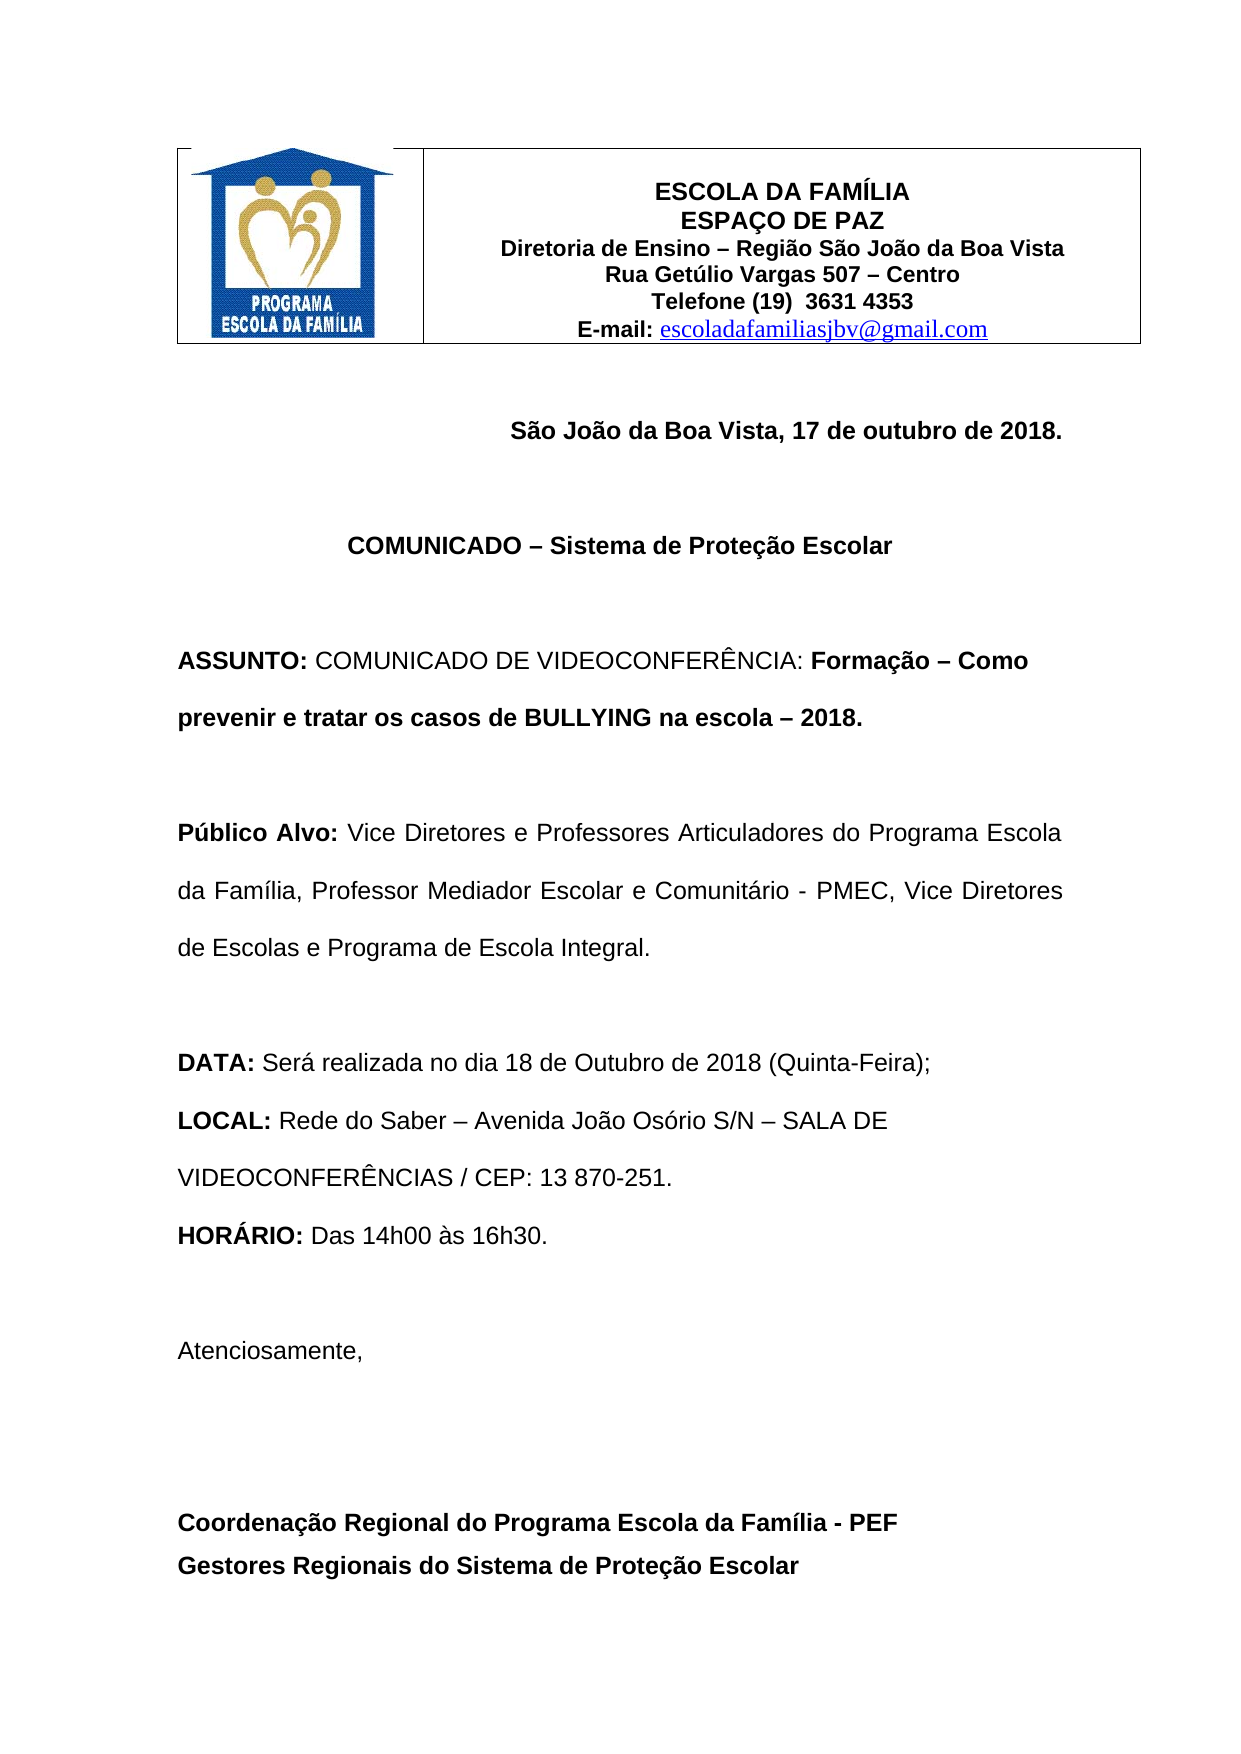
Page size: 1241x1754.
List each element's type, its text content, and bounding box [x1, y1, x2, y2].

text HORÁRIO: Das 14h00 às 16h30. [177, 1221, 1063, 1249]
table_header ESCOLA DA FAMÍLIA ESPAÇO DE PAZ Diretoria de Ensino – Região São João da Boa Vista Rua Getúlio Vargas 507 – Centro Telefone (19) 3631 4353 E-mail: escoladafamiliasjbv@gmail.com [424, 149, 1140, 343]
text DATA: Será realizada no dia 18 de Outubro de 2018 (Quinta-Feira); [177, 1048, 1063, 1077]
text COMUNICADO – Sistema de Proteção Escolar [177, 531, 1063, 559]
text Coordenação Regional do Programa Escola da Família - PEF [177, 1508, 1063, 1537]
text São João da Boa Vista, 17 de outubro de 2018. [177, 416, 1063, 444]
text Atenciosamente, [177, 1336, 1063, 1364]
picture [191, 148, 394, 338]
text Gestores Regionais do Sistema de Proteção Escolar [177, 1551, 1063, 1580]
table_header [178, 149, 423, 343]
text Público Alvo: Vice Diretores e Professores Articuladores do Programa Escola da Família, Professor Mediador Escolar e Comunitário - PMEC, Vice Diretores de Escolas e Programa de Escola Integral. [177, 818, 1063, 962]
text LOCAL: Rede do Saber – Avenida João Osório S/N – SALA DE VIDEOCONFERÊNCIAS / CEP: 13 870-251. [177, 1106, 1063, 1192]
text ASSUNTO: COMUNICADO DE VIDEOCONFERÊNCIA: Formação – Como prevenir e tratar os casos de BULLYING na escola – 2018. [177, 646, 1063, 732]
